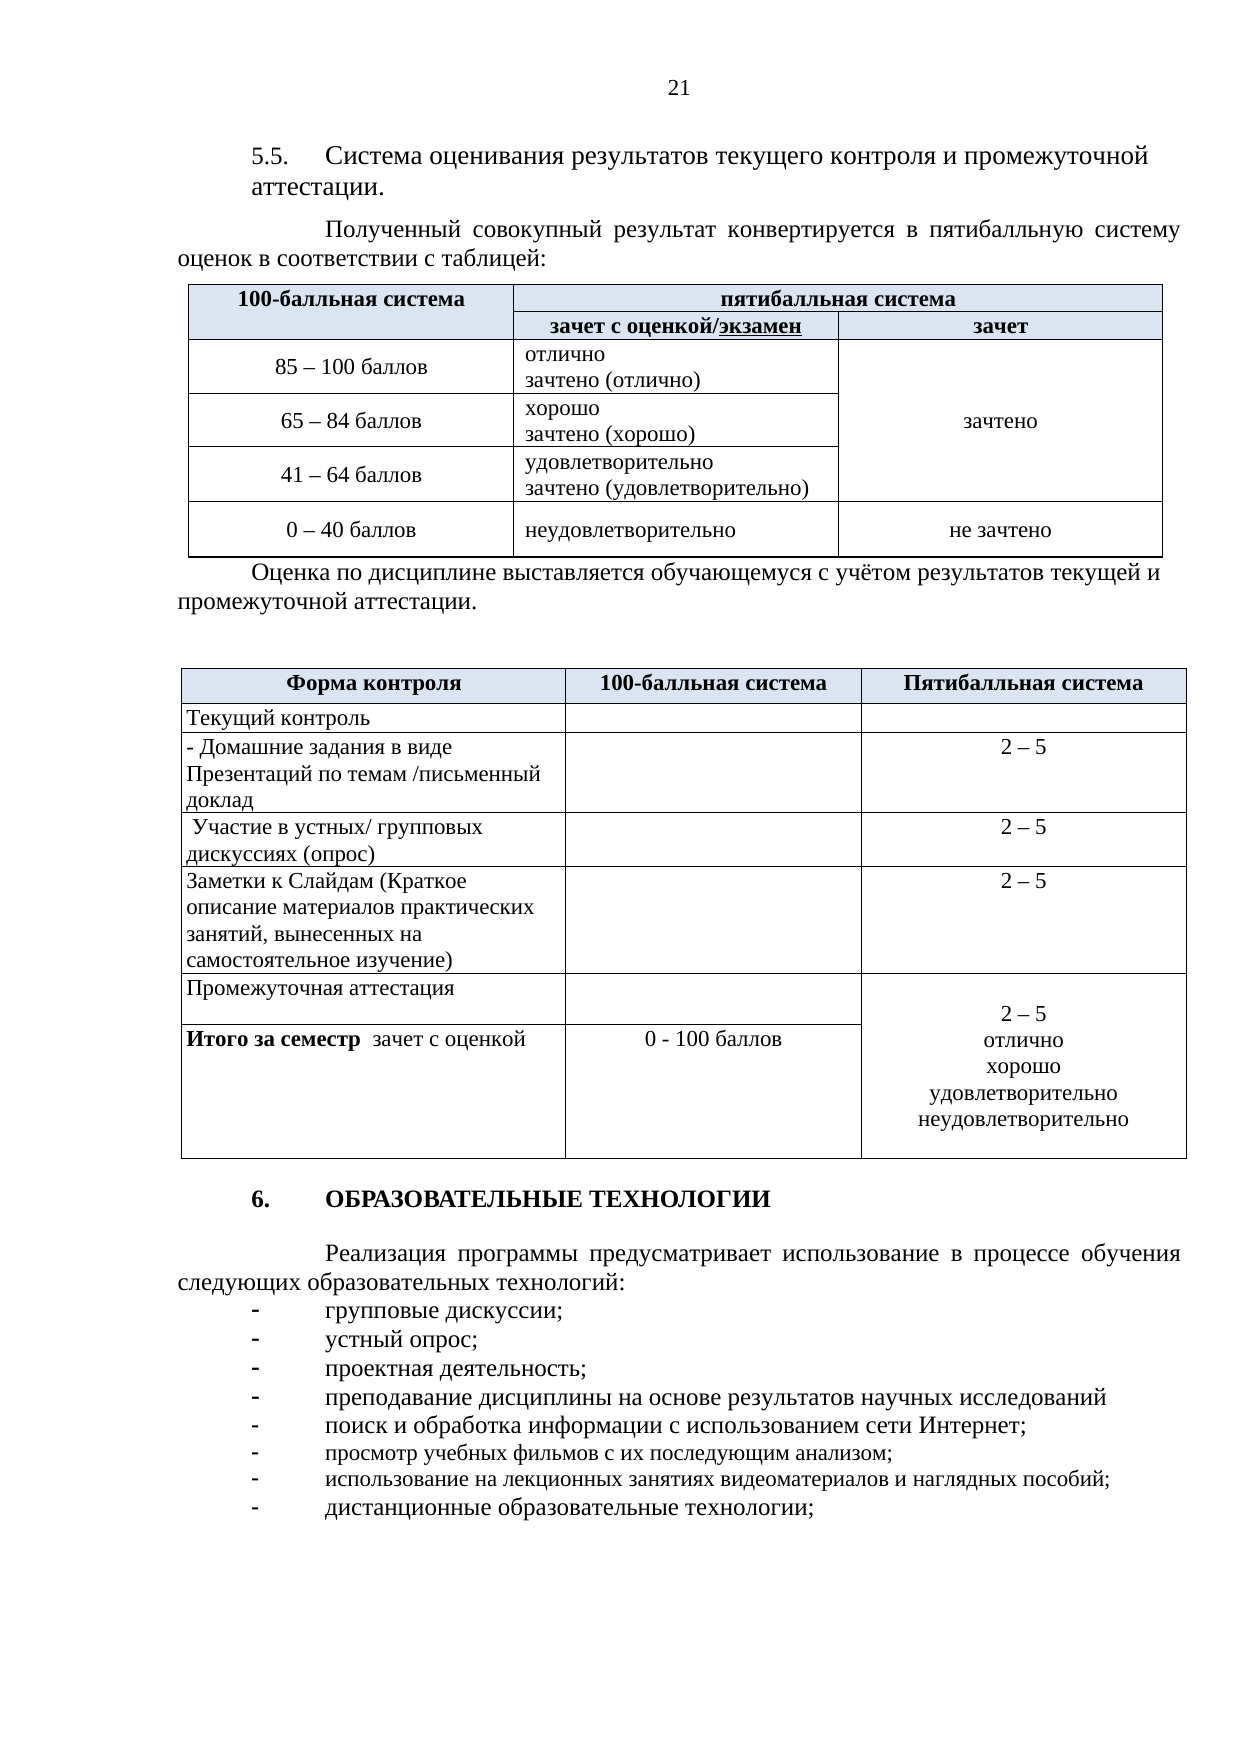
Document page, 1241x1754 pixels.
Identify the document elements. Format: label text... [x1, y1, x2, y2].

table_cell 2 – 5 отлично хорошо удовлетворительно неудовлетворительно [862, 974, 1186, 1158]
table_cell отлично зачтено (отлично) [514, 340, 838, 392]
table_cell зачет [839, 312, 1162, 339]
table_cell 0 - 100 баллов [566, 1025, 861, 1158]
table_header 100-балльная система [566, 669, 861, 703]
table_cell 0 – 40 баллов [189, 502, 513, 556]
table_cell не зачтено [839, 502, 1162, 556]
list поиск и обработка информации с использованием сети Интернет; [177, 1410, 1181, 1439]
table_cell 65 – 84 баллов [189, 394, 513, 446]
list Полученный совокупный результат конвертируется в пятибалльную систему оценок в соответствии с таблицей: [177, 214, 1181, 271]
table_cell [566, 974, 861, 1023]
table_header пятибалльная система [514, 285, 1162, 311]
table_cell 2 – 5 [862, 733, 1186, 812]
table_cell 41 – 64 баллов [189, 447, 513, 501]
table_cell 2 – 5 [862, 867, 1186, 972]
table_header 100-балльная система [189, 285, 513, 339]
table_cell Заметки к Слайдам (Краткое описание материалов практических занятий, вынесенных на самостоятельное изучение) [182, 867, 565, 972]
table_cell удовлетворительно зачтено (удовлетворительно) [514, 447, 838, 501]
list преподавание дисциплины на основе результатов научных исследований [177, 1382, 1181, 1410]
table_cell 2 – 5 [862, 813, 1186, 866]
list проектная деятельность; [177, 1353, 1181, 1382]
table_cell [566, 813, 861, 866]
list использование на лекционных занятиях видеоматериалов и наглядных пособий; [177, 1465, 1181, 1492]
table_cell Промежуточная аттестация [182, 974, 565, 1023]
table_cell Участие в устных/ групповых дискуссиях (опрос) [182, 813, 565, 866]
table_cell хорошо зачтено (хорошо) [514, 394, 838, 446]
table_cell неудовлетворительно [514, 502, 838, 556]
table_cell [862, 704, 1186, 732]
text Оценка по дисциплине выставляется обучающемуся с учётом результатов текущей и промежуточной аттестации. [177, 557, 1181, 615]
list Реализация программы предусматривает использование в процессе обучения следующих образовательных технологий: [177, 1238, 1181, 1295]
table_cell [566, 704, 861, 732]
table_cell Итого за семестр зачет с оценкой [182, 1025, 565, 1158]
list дистанционные образовательные технологии; [177, 1492, 1181, 1521]
table_cell Текущий контроль [182, 704, 565, 732]
table_cell зачет с оценкой/экзамен [514, 312, 838, 339]
table_cell [566, 733, 861, 812]
list групповые дискуссии; [177, 1295, 1181, 1324]
list устный опрос; [177, 1324, 1181, 1353]
table_cell [566, 867, 861, 972]
subtitle ОБРАЗОВАТЕЛЬНЫЕ ТЕХНОЛОГИИ [251, 1184, 1181, 1213]
table_header Форма контроля [182, 669, 565, 703]
list просмотр учебных фильмов с их последующим анализом; [177, 1439, 1181, 1465]
table_cell - Домашние задания в виде Презентаций по темам /письменный доклад [182, 733, 565, 812]
table_header Пятибалльная система [862, 669, 1186, 703]
table_cell 85 – 100 баллов [189, 340, 513, 392]
table_cell зачтено [839, 340, 1162, 501]
subtitle Система оценивания результатов текущего контроля и промежуточной аттестации. [251, 139, 1181, 201]
